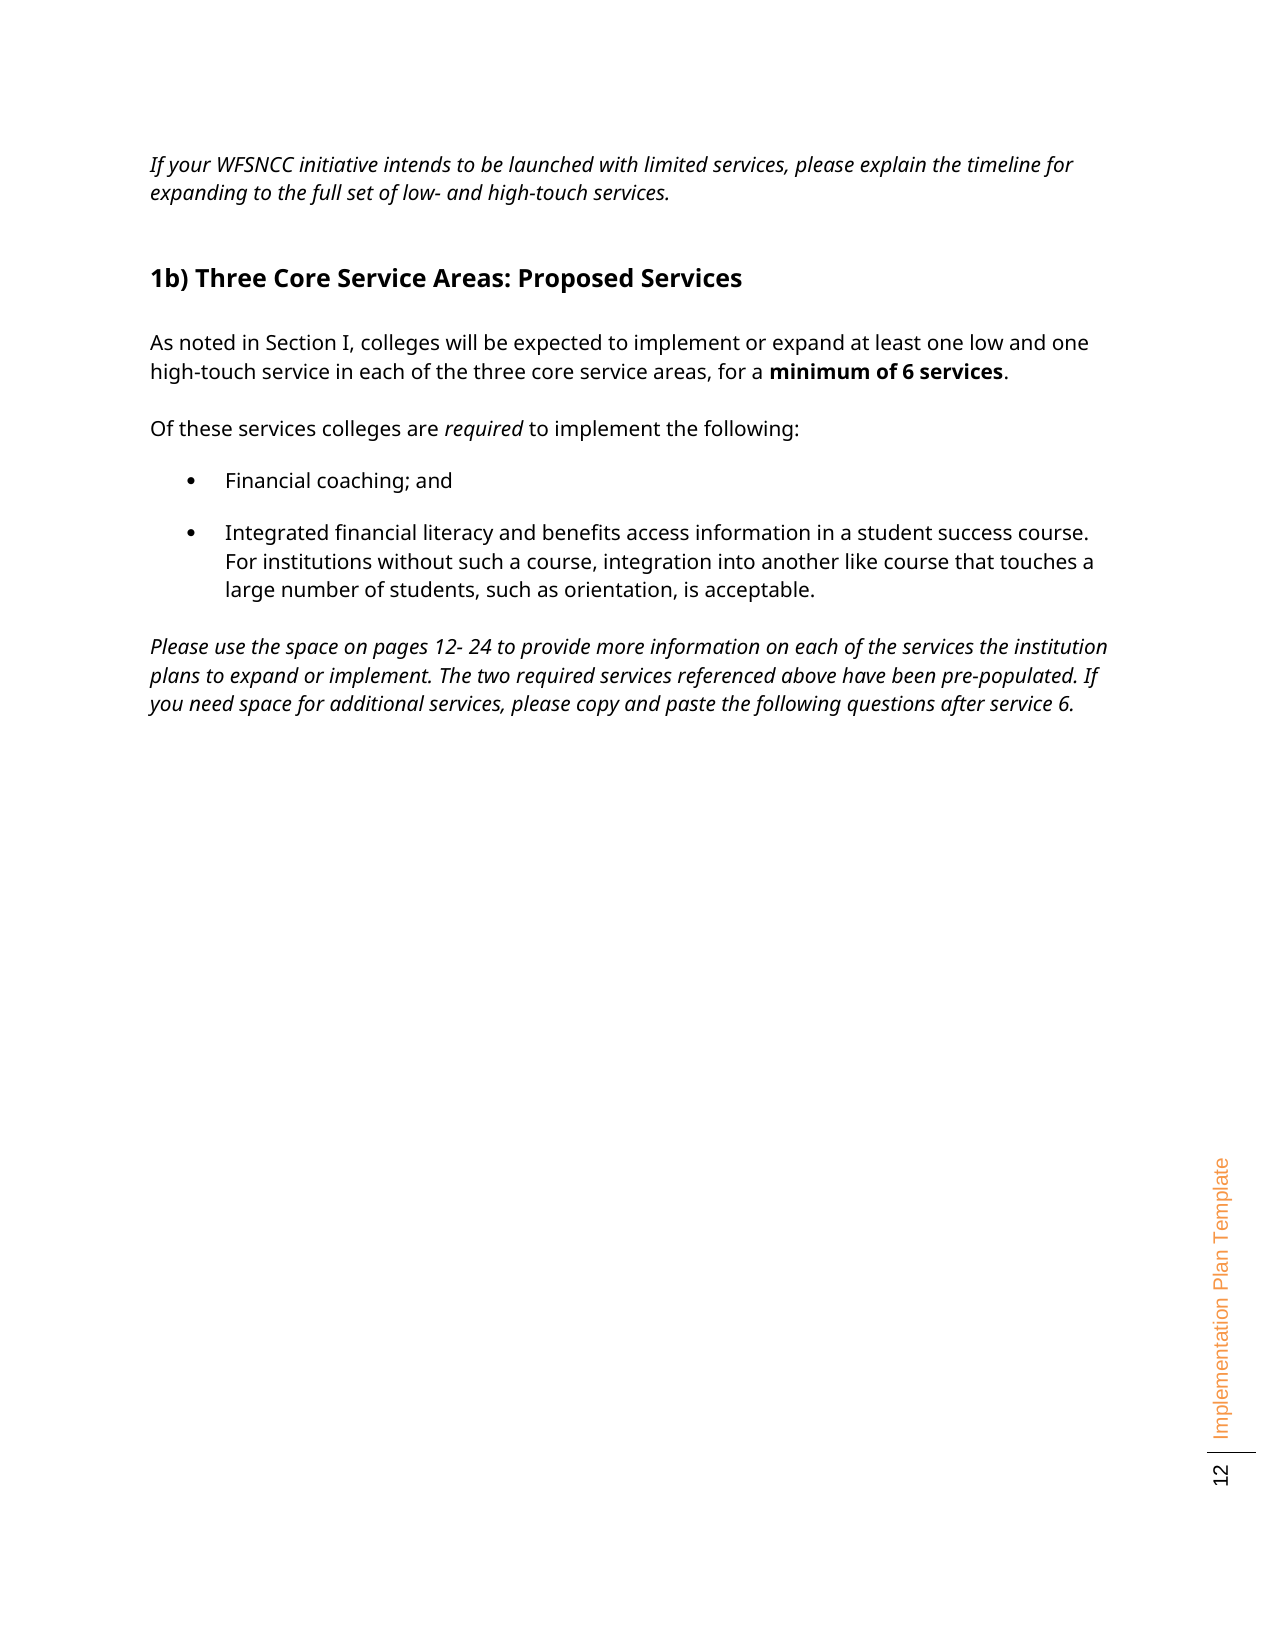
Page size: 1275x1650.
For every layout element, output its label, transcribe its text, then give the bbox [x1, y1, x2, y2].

text 1b) Three Core Service Areas: Proposed Services As noted in Section I, colleges will be expected to implement or expand at least one low and one high-touch service in each of the three core service areas, for a minimum of 6 services. [150, 260, 1125, 385]
text Please use the space on pages 12- 24 to provide more information on each of the services the institution plans to expand or implement. The two required services referenced above have been pre-populated. If you need space for additional services, please copy and paste the following questions after service 6. [150, 632, 1125, 718]
list Financial coaching; and [187, 466, 1125, 518]
text If your college intends to target a smaller subset of students please describe the rationale. What is the initial target population and subsequent milestones? Include the number of students in this population and the percentage relative to the overall low-income population. Please explain how you plan to expand from this initial target population and reach 25% of the low-income student population with low-touch services and explain what the time frame for that expansion/scaling looks like. If your WFSNCC initiative intends to be launched with limited services, please explain the timeline for expanding to the full set of low- and high-touch services. [150, 150, 1125, 207]
text Of these services colleges are required to implement the following: [150, 414, 1125, 466]
list Integrated financial literacy and benefits access information in a student success course. For institutions without such a course, integration into another like course that touches a large number of students, such as orientation, is acceptable. [187, 518, 1125, 604]
